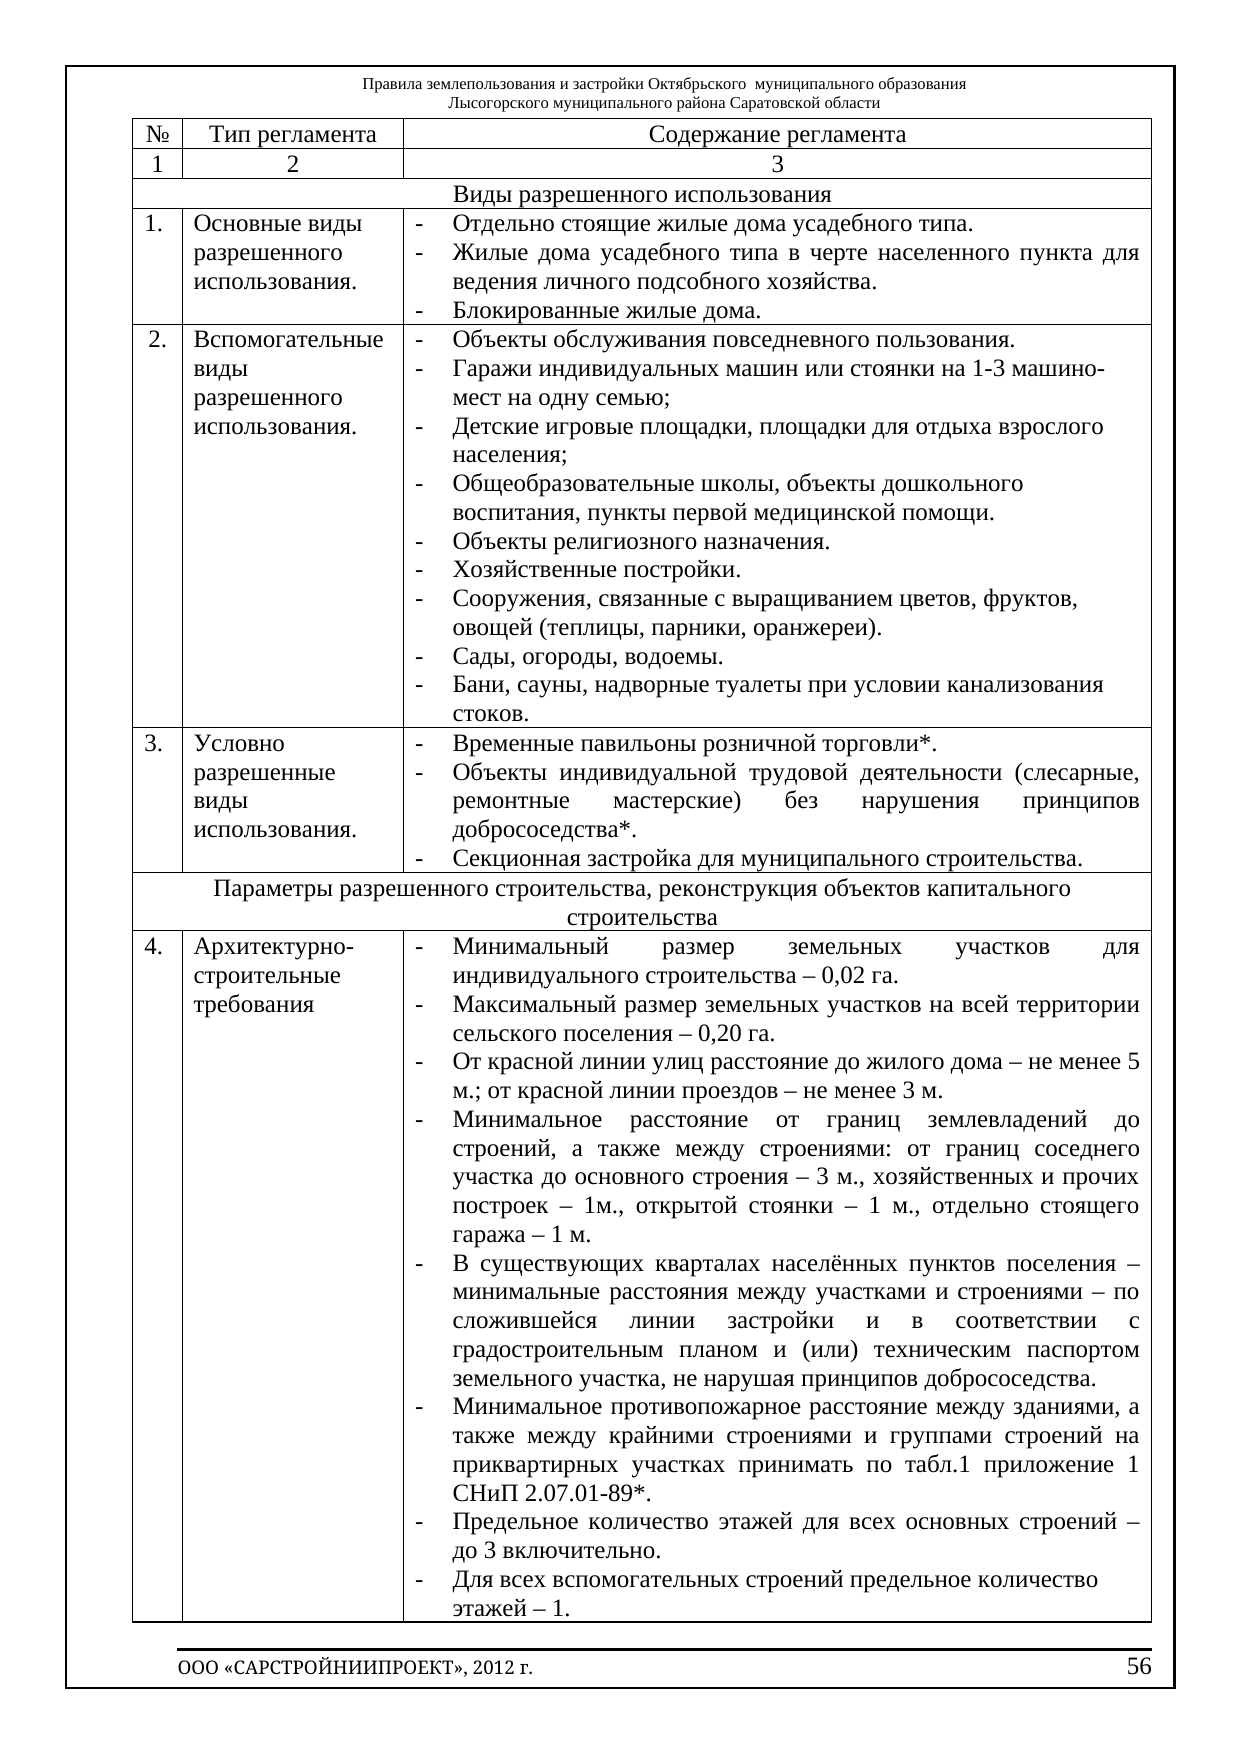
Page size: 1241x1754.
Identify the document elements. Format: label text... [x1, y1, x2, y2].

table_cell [404, 931, 1151, 1621]
table_cell Параметры разрешенного строительства, реконструкция объектов капитального строительства [133, 873, 1151, 930]
table_cell 3. [133, 728, 182, 872]
table_header № [133, 119, 182, 148]
table_cell Виды разрешенного использования [133, 179, 1151, 207]
table_cell 2 [183, 149, 403, 178]
table_cell 2. [133, 325, 182, 727]
table_cell Объекты обслуживания повседневного пользования. Гаражи индивидуальных машин или стоянки на 1-3 машино-мест на одну семью; Детские игровые площадки, площадки для отдыха взрослого населения; Общеобразовательные школы, объекты дошкольного воспитания, пункты первой медицинской помощи. Объекты религиозного назначения. Хозяйственные постройки. Сооружения, связанные с выращиванием цветов, фруктов, овощей (теплицы, парники, оранжереи). Сады, огороды, водоемы. Бани, сауны, надворные туалеты при условии канализования стоков. [404, 325, 1151, 727]
table_cell Вспомогательные виды разрешенного использования. [183, 325, 403, 727]
table_cell 1 [133, 149, 182, 178]
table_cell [183, 931, 403, 1621]
table_cell Основные виды разрешенного использования. [183, 209, 403, 323]
table_cell Временные павильоны розничной торговли*. Объекты индивидуальной трудовой деятельности (слесарные, ремонтные мастерские) без нарушения принципов добрососедства*. Секционная застройка для муниципального строительства. [404, 728, 1151, 872]
table_header Тип регламента [183, 119, 403, 148]
table_cell 1. [133, 209, 182, 323]
table_cell 4. [133, 931, 182, 1621]
table_header Содержание регламента [404, 119, 1151, 148]
table_cell Отдельно стоящие жилые дома усадебного типа. Жилые дома усадебного типа в черте населенного пункта для ведения личного подсобного хозяйства. Блокированные жилые дома. [404, 209, 1151, 323]
table_cell 3 [404, 149, 1151, 178]
table_cell Условно разрешенные виды использования. [183, 728, 403, 872]
